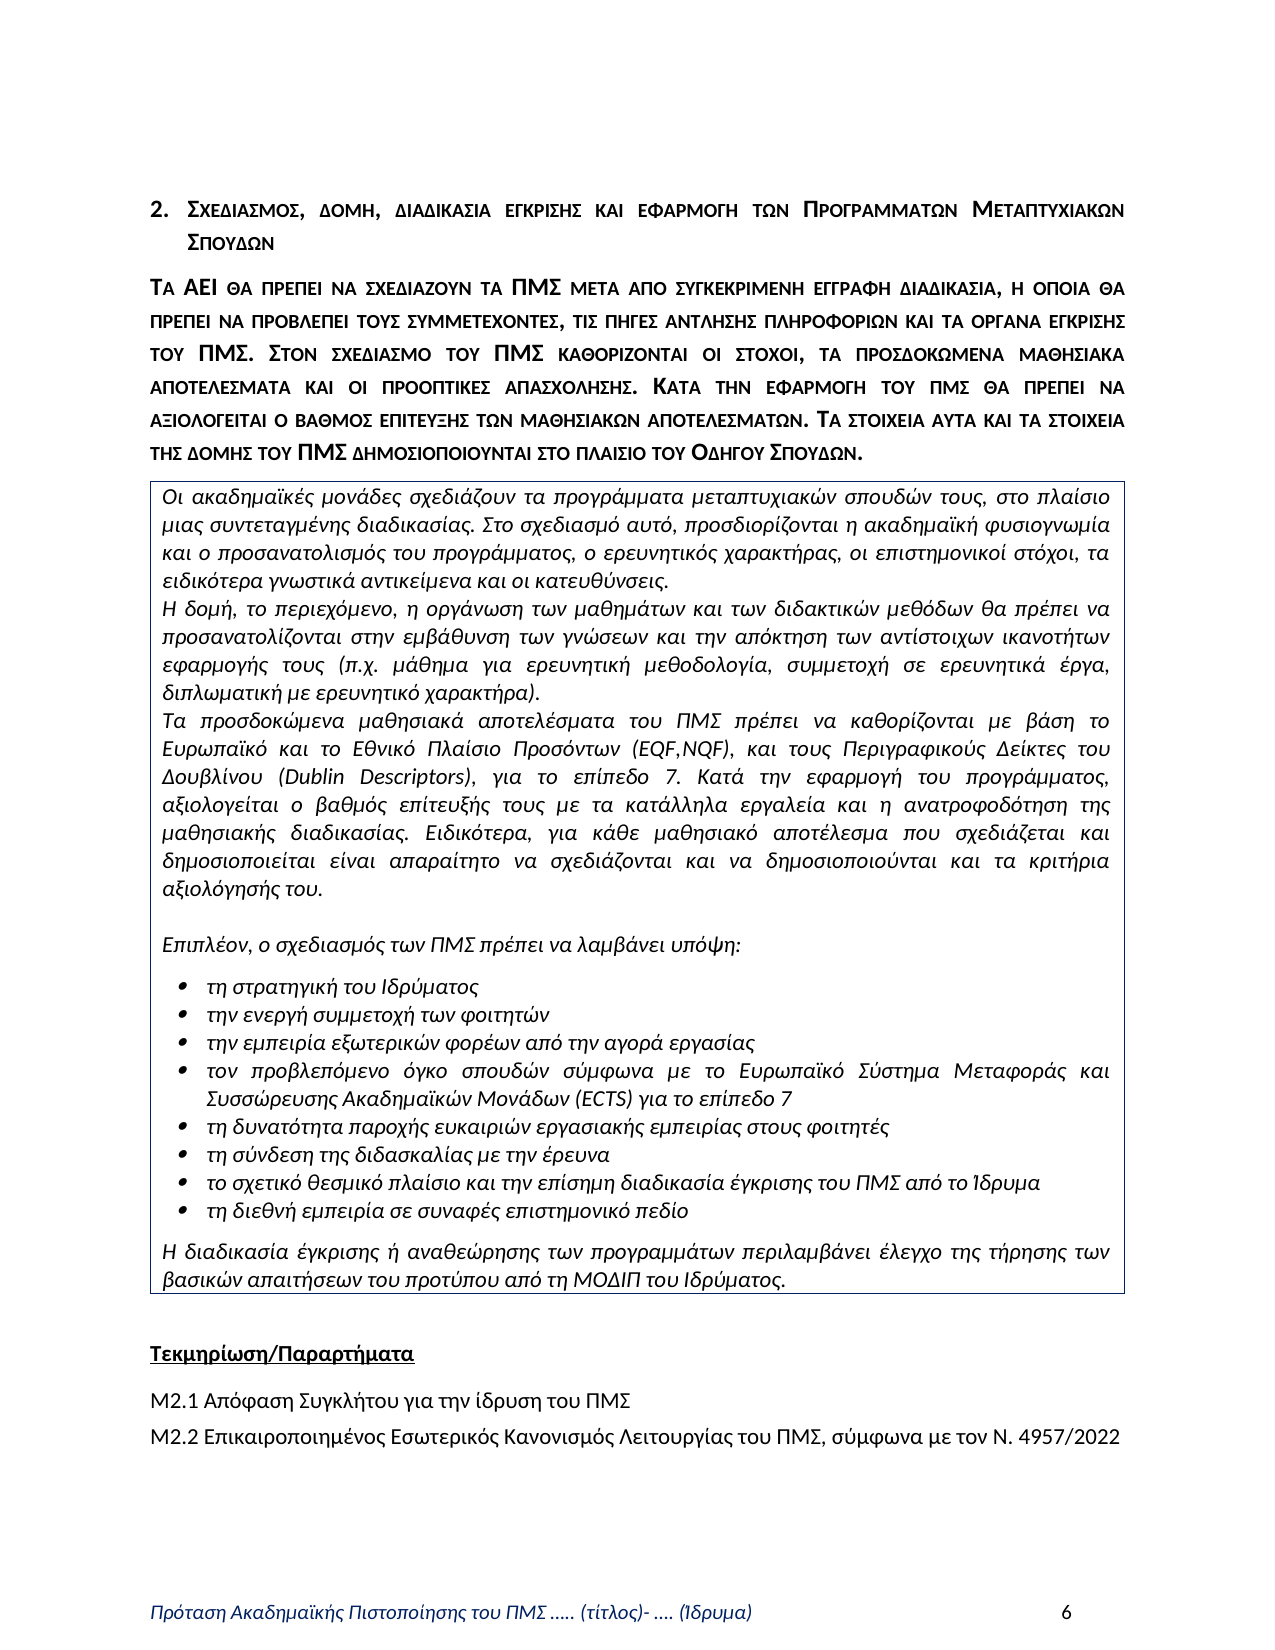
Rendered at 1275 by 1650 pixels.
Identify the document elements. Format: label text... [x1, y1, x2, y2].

text Τα ΑΕΙ θα πρέπει να σχεδιάζουν τα ΠΜΣ μετά από συγκεκριμένη έγγραφη διαδικασία, η οποία θα πρέπει να προβλέπει τους συμμετέχοντες, τις πηγές άντλησης πληροφοριών και τα όργανα έγκρισής του ΠΜΣ. Στον σχεδιασμό του ΠΜΣ καθορίζονται οι στόχοι, τα προσδοκώμενα μαθησιακά αποτελέσματα και οι προοπτικές απασχολησησ. Κατά την εφαρμογη του πμσ θα πρεπει να αξιολογειται ο βαθμοσ επιτευξης των μαθησιακων αποτελεσματων. Τα στοιχεία αυτά και τα στοιχεία της δομής του ΠΜΣ δημοσιοποιούνται στο πλαίσιο του Οδηγού Σπουδών. [150, 271, 1125, 466]
table_header Οι ακαδημαϊκές μονάδες σχεδιάζουν τα προγράμματα μεταπτυχιακών σπουδών τους, στο πλαίσιο μιας συντεταγμένης διαδικασίας. Στο σχεδιασμό αυτό, προσδιορίζονται η ακαδημαϊκή φυσιογνωμία και ο προσανατολισμός του προγράμματος, ο ερευνητικός χαρακτήρας, οι επιστημονικοί στόχοι, τα ειδικότερα γνωστικά αντικείμενα και οι κατευθύνσεις. Η δομή, το περιεχόμενο, η οργάνωση των μαθημάτων και των διδακτικών μεθόδων θα πρέπει να προσανατολίζονται στην εμβάθυνση των γνώσεων και την απόκτηση των αντίστοιχων ικανοτήτων εφαρμογής τους (π.χ. μάθημα για ερευνητική μεθοδολογία, συμμετοχή σε ερευνητικά έργα, διπλωματική με ερευνητικό χαρακτήρα). Τα προσδοκώμενα μαθησιακά αποτελέσματα του ΠΜΣ πρέπει να καθορίζονται με βάση το Ευρωπαϊκό και το Εθνικό Πλαίσιο Προσόντων (EQF,NQF), και τους Περιγραφικούς Δείκτες του Δουβλίνου (Dublin Descriptors), για το επίπεδο 7. Κατά την εφαρμογή του προγράμματος, αξιολογείται ο βαθμός επίτευξής τους με τα κατάλληλα εργαλεία και η ανατροφοδότηση της μαθησιακής διαδικασίας. Ειδικότερα, για κάθε μαθησιακό αποτέλεσμα που σχεδιάζεται και δημοσιοποιείται είναι απαραίτητο να σχεδιάζονται και να δημοσιοποιούνται και τα κριτήρια αξιολόγησής του. Επιπλέον, ο σχεδιασμός των ΠΜΣ πρέπει να λαμβάνει υπόψη: τη στρατηγική του Ιδρύματος την ενεργή συμμετοχή των φοιτητών την εμπειρία εξωτερικών φορέων από την αγορά εργασίας τον προβλεπόμενο όγκο σπουδών σύμφωνα με το Ευρωπαϊκό Σύστημα Μεταφοράς και Συσσώρευσης Ακαδημαϊκών Μονάδων (ECTS) για το επίπεδο 7 τη δυνατότητα παροχής ευκαιριών εργασιακής εμπειρίας στους φοιτητές τη σύνδεση της διδασκαλίας με την έρευνα το σχετικό θεσμικό πλαίσιο και την επίσημη διαδικασία έγκρισης του ΠΜΣ από το Ίδρυμα τη διεθνή εμπειρία σε συναφές επιστημονικό πεδίο Η διαδικασία έγκρισης ή αναθεώρησης των προγραμμάτων περιλαμβάνει έλεγχο της τήρησης των βασικών απαιτήσεων του προτύπου από τη ΜΟΔΙΠ του Ιδρύματος. [151, 482, 1124, 1293]
text Μ2.2 Επικαιροποιημένος Εσωτερικός Κανονισμός Λειτουργίας του ΠΜΣ, σύμφωνα με τον Ν. 4957/2022 [150, 1422, 1125, 1450]
list Σχεδιασμός, δομή, διαδικασία έγκρισης και εφαρμογή των Προγραμμάτων Μεταπτυχιακών Σπουδών [150, 193, 1125, 256]
text Μ2.1 Απόφαση Συγκλήτου για την ίδρυση του ΠΜΣ [150, 1386, 1125, 1414]
text Τεκμηρίωση/Παραρτήματα [150, 1339, 1125, 1367]
